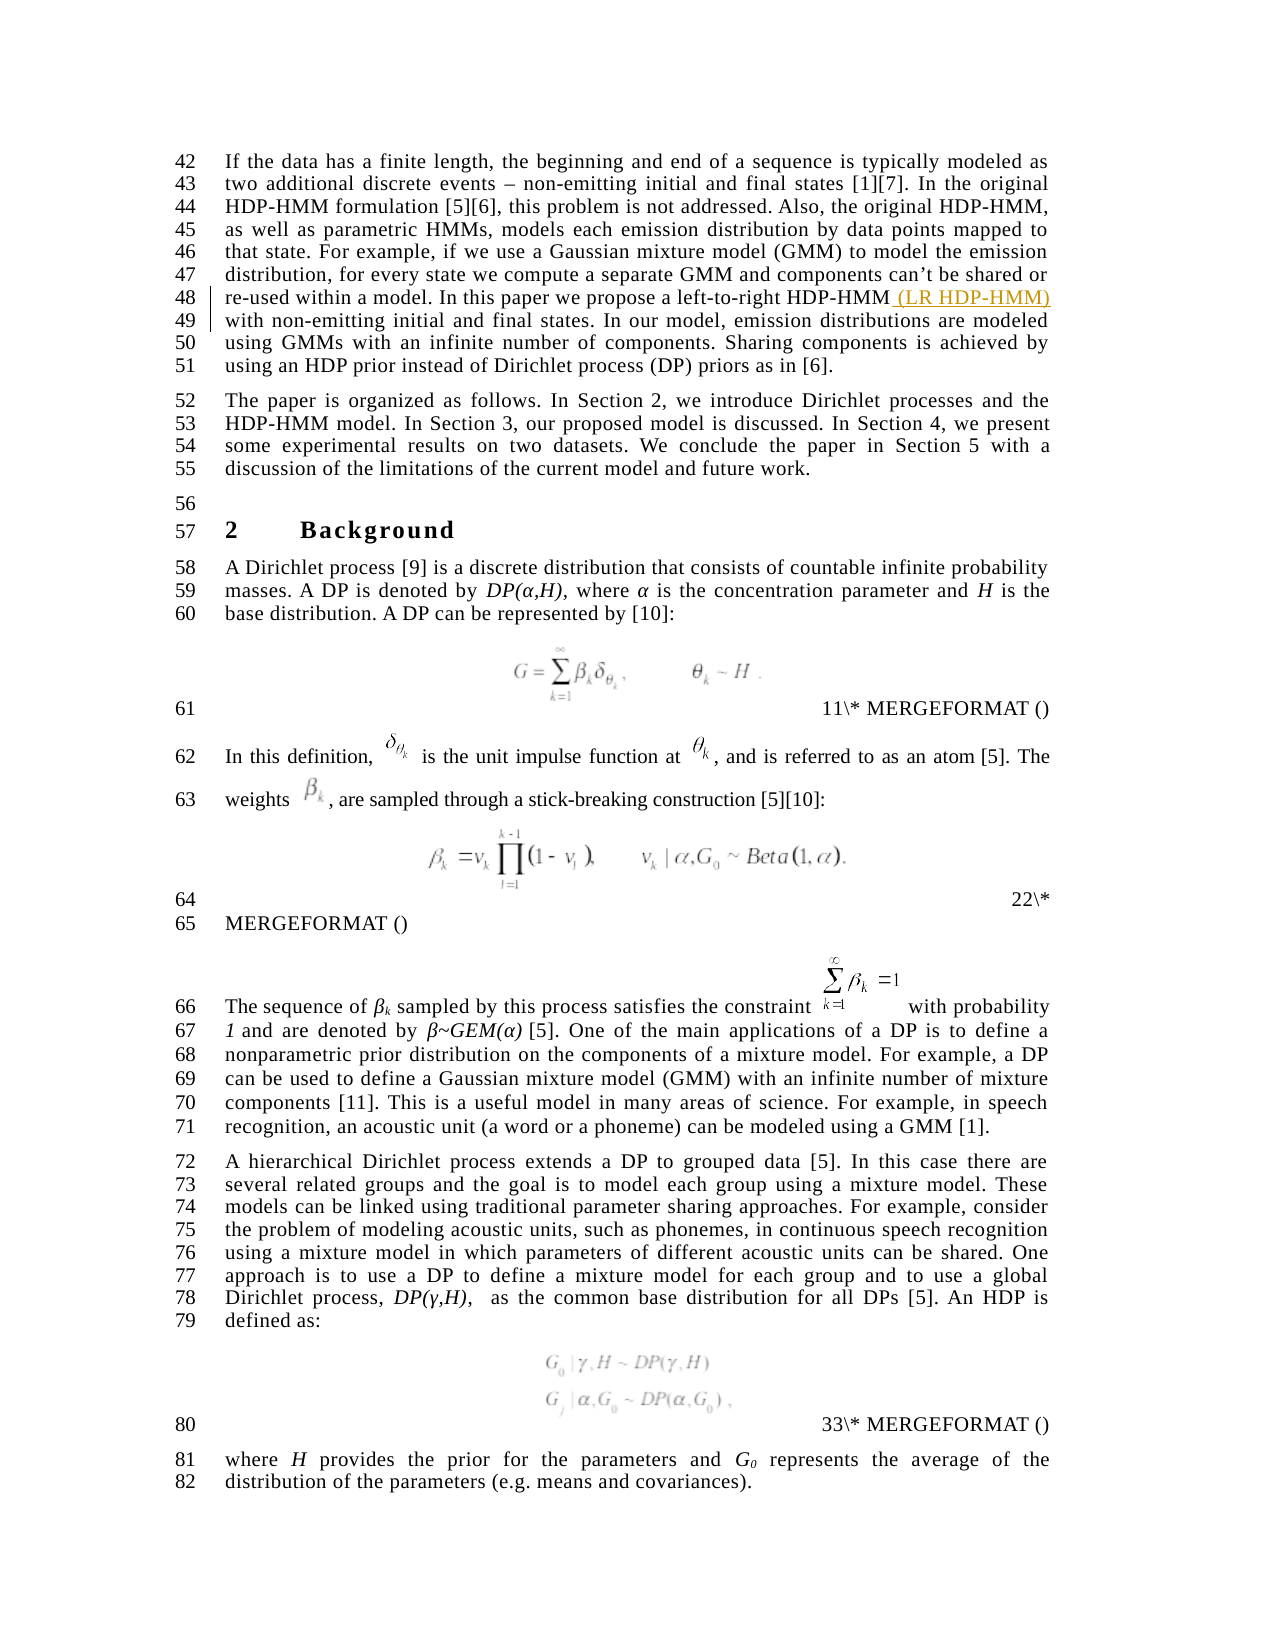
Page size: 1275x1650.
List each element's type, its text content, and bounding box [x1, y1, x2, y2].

text where H provides the prior for the parameters and G0 represents the average of the distribution of the parameters (e.g. means and covariances). [225, 1448, 1050, 1493]
text A hierarchical Dirichlet process extends a DP to grouped data [5]. In this case there are several related groups and the goal is to model each group using a mixture model. These models can be linked using traditional parameter sharing approaches. For example, consider the problem of modeling acoustic units, such as phonemes, in continuous speech recognition using a mixture model in which parameters of different acoustic units can be shared. One approach is to use a DP to define a mixture model for each group and to use a global Dirichlet process, DP(γ,H), as the common base distribution for all DPs [5]. An HDP is defined as: [225, 1151, 1050, 1332]
text The sequence of βk sampled by this process satisfies the constraint with probability 1 and are denoted by β~GEM(α) [5]. One of the main applications of a DP is to define a nonparametric prior distribution on the components of a mixture model. For example, a DP can be used to define a Gaussian mixture model (GMM) with an infinite number of mixture components [11]. This is a useful model in many areas of science. For example, in speech recognition, an acoustic unit (a word or a phoneme) can be modeled using a GMM [1]. [225, 947, 1050, 1138]
text 2 Background [225, 515, 1050, 544]
text In this definition, is the unit impulse function at , and is referred to as an atom [5]. The weights , are sampled through a stick-breaking construction [5][10]: [225, 732, 1050, 811]
text A Dirichlet process [9] is a discrete distribution that consists of countable infinite probability masses. A DP is denoted by DP(α,H), where α is the concentration parameter and H is the base distribution. A DP can be represented by [10]: [225, 557, 1050, 624]
text If the data has a finite length, the beginning and end of a sequence is typically modeled as two additional discrete events – non-emitting initial and final states [1][7]. In the original HDP-HMM formulation [5][6], this problem is not addressed. Also, the original HDP-HMM, as well as parametric HMMs, models each emission distribution by data points mapped to that state. For example, if we use a Gaussian mixture model (GMM) to model the emission distribution, for every state we compute a separate GMM and components can’t be shared or re-used within a model. In this paper we propose a left-to-right HDP-HMMwith non-emitting initial and final states. In our model, emission distributions are modeled using GMMs with an infinite number of components. Sharing components is achieved by using an HDP prior instead of Dirichlet process (DP) priors as in [6]. [225, 150, 1050, 377]
text The paper is organized as follows. In Section 2, we introduce Dirichlet processes and the HDP-HMM model. In Section 3, our proposed model is discussed. In Section 4, we present some experimental results on two datasets. We conclude the paper in Section 5 with a discussion of the limitations of the current model and future work. [225, 389, 1050, 480]
